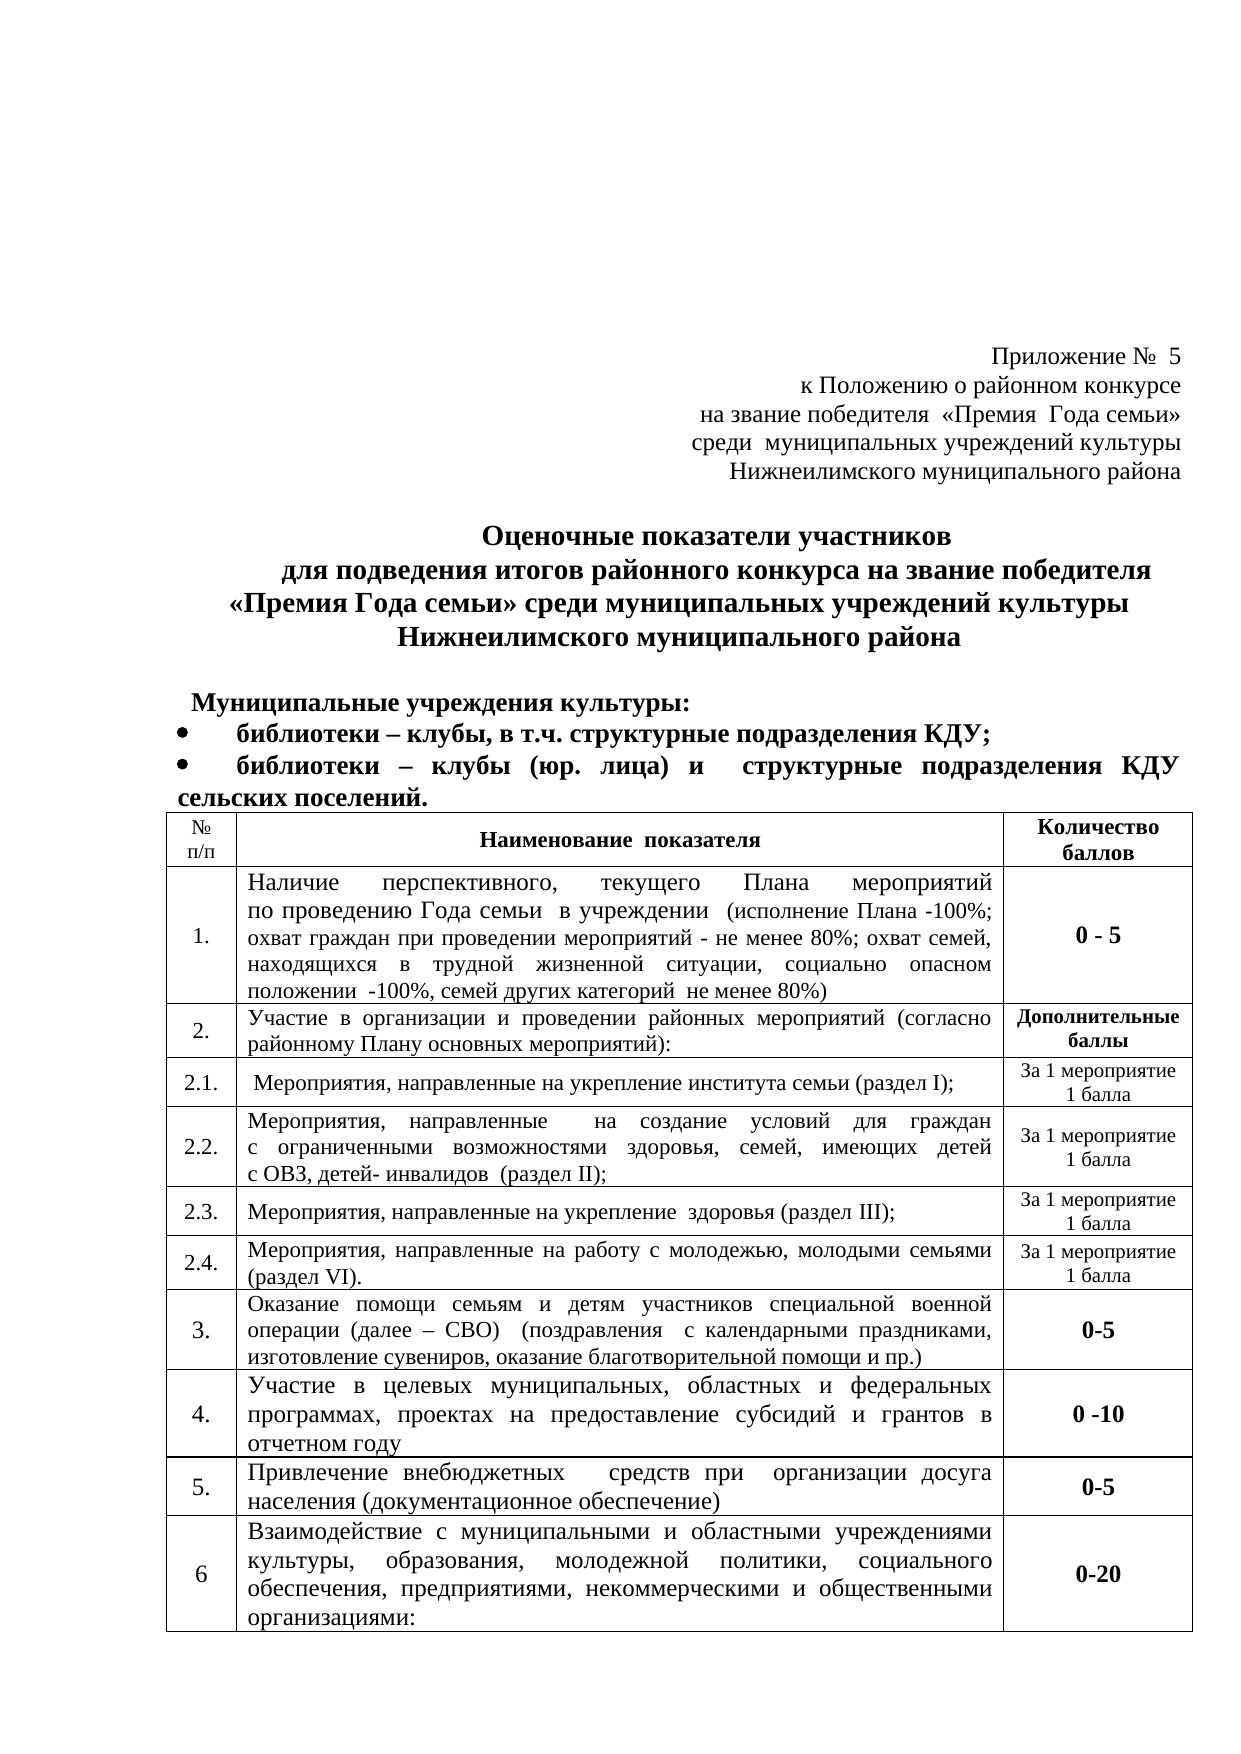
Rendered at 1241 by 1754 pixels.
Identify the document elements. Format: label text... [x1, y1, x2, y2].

text Приложение № 5 [177, 341, 1181, 370]
table_cell 0-5 [1004, 1458, 1192, 1515]
table_header № п/п [167, 813, 236, 866]
list Муниципальные учреждения культуры: [177, 686, 1181, 717]
table_header Количество баллов [1004, 813, 1192, 866]
text к Положению о районном конкурсе [694, 370, 1181, 399]
table_cell За 1 мероприятие 1 балла [1004, 1187, 1192, 1235]
text среди муниципальных учреждений культуры [177, 427, 1181, 456]
table_cell Привлечение внебюджетных средств при организации досуга населения (документационное обеспечение) [237, 1458, 1003, 1515]
table_cell Мероприятия, направленные на создание условий для граждан с ограниченными возможностями здоровья, семей, имеющих детей с ОВЗ, детей- инвалидов (раздел II); [237, 1107, 1003, 1186]
table_cell Наличие перспективного, текущего Плана мероприятий по проведению Года семьи в учреждении (исполнение Плана -100%; охват граждан при проведении мероприятий - не менее 80%; охват семей, находящихся в трудной жизненной ситуации, социально опасном положении -100%, семей других категорий не менее 80%) [237, 867, 1003, 1003]
table_cell 3. [167, 1290, 236, 1369]
table_cell 0-5 [1004, 1290, 1192, 1369]
table_cell 4. [167, 1370, 236, 1456]
table_cell 5. [167, 1458, 236, 1515]
table_cell Мероприятия, направленные на укрепление здоровья (раздел III); [237, 1187, 1003, 1235]
table_cell Оказание помощи семьям и детям участников специальной военной операции (далее – СВО) (поздравления с календарными праздниками, изготовление сувениров, оказание благотворительной помощи и пр.) [237, 1290, 1003, 1369]
table_cell Мероприятия, направленные на работу с молодежью, молодыми семьями (раздел VI). [237, 1236, 1003, 1289]
list библиотеки – клубы (юр. лица) и структурные подразделения КДУ сельских поселений. [177, 749, 1181, 812]
table_cell Дополнительные баллы [1004, 1004, 1192, 1057]
table_cell 0 -10 [1004, 1370, 1192, 1456]
table_cell 2.2. [167, 1107, 236, 1186]
table_cell 2.1. [167, 1058, 236, 1106]
table_cell Взаимодействие с муниципальными и областными учреждениями культуры, образования, молодежной политики, социального обеспечения, предприятиями, некоммерческими и общественными организациями: [237, 1516, 1003, 1631]
table_cell 1. [167, 867, 236, 1003]
text Оценочные показатели участников [177, 518, 1181, 552]
list библиотеки – клубы, в т.ч. структурные подразделения КДУ; [177, 717, 1181, 749]
table_cell 0 - 5 [1004, 867, 1192, 1003]
table_cell Мероприятия, направленные на укрепление института семьи (раздел I); [237, 1058, 1003, 1106]
table_cell За 1 мероприятие 1 балла [1004, 1236, 1192, 1289]
table_cell Участие в целевых муниципальных, областных и федеральных программах, проектах на предоставление субсидий и грантов в отчетном году [237, 1370, 1003, 1456]
table_header Наименование показателя [237, 813, 1003, 866]
table_cell 6 [167, 1516, 236, 1631]
text на звание победителя «Премия Года семьи» [694, 399, 1181, 427]
text «Премия Года семьи» среди муниципальных учреждений культуры Нижнеилимского муниципального района [177, 586, 1181, 653]
table_cell Участие в организации и проведении районных мероприятий (согласно районному Плану основных мероприятий): [237, 1004, 1003, 1057]
table_cell 2.4. [167, 1236, 236, 1289]
table_cell За 1 мероприятие 1 балла [1004, 1107, 1192, 1186]
text для подведения итогов районного конкурса на звание победителя [177, 552, 1181, 586]
table_cell 2. [167, 1004, 236, 1057]
table_cell 2.3. [167, 1187, 236, 1235]
table_cell 0-20 [1004, 1516, 1192, 1631]
text Нижнеилимского муниципального района [177, 456, 1181, 485]
table_cell За 1 мероприятие 1 балла [1004, 1058, 1192, 1106]
